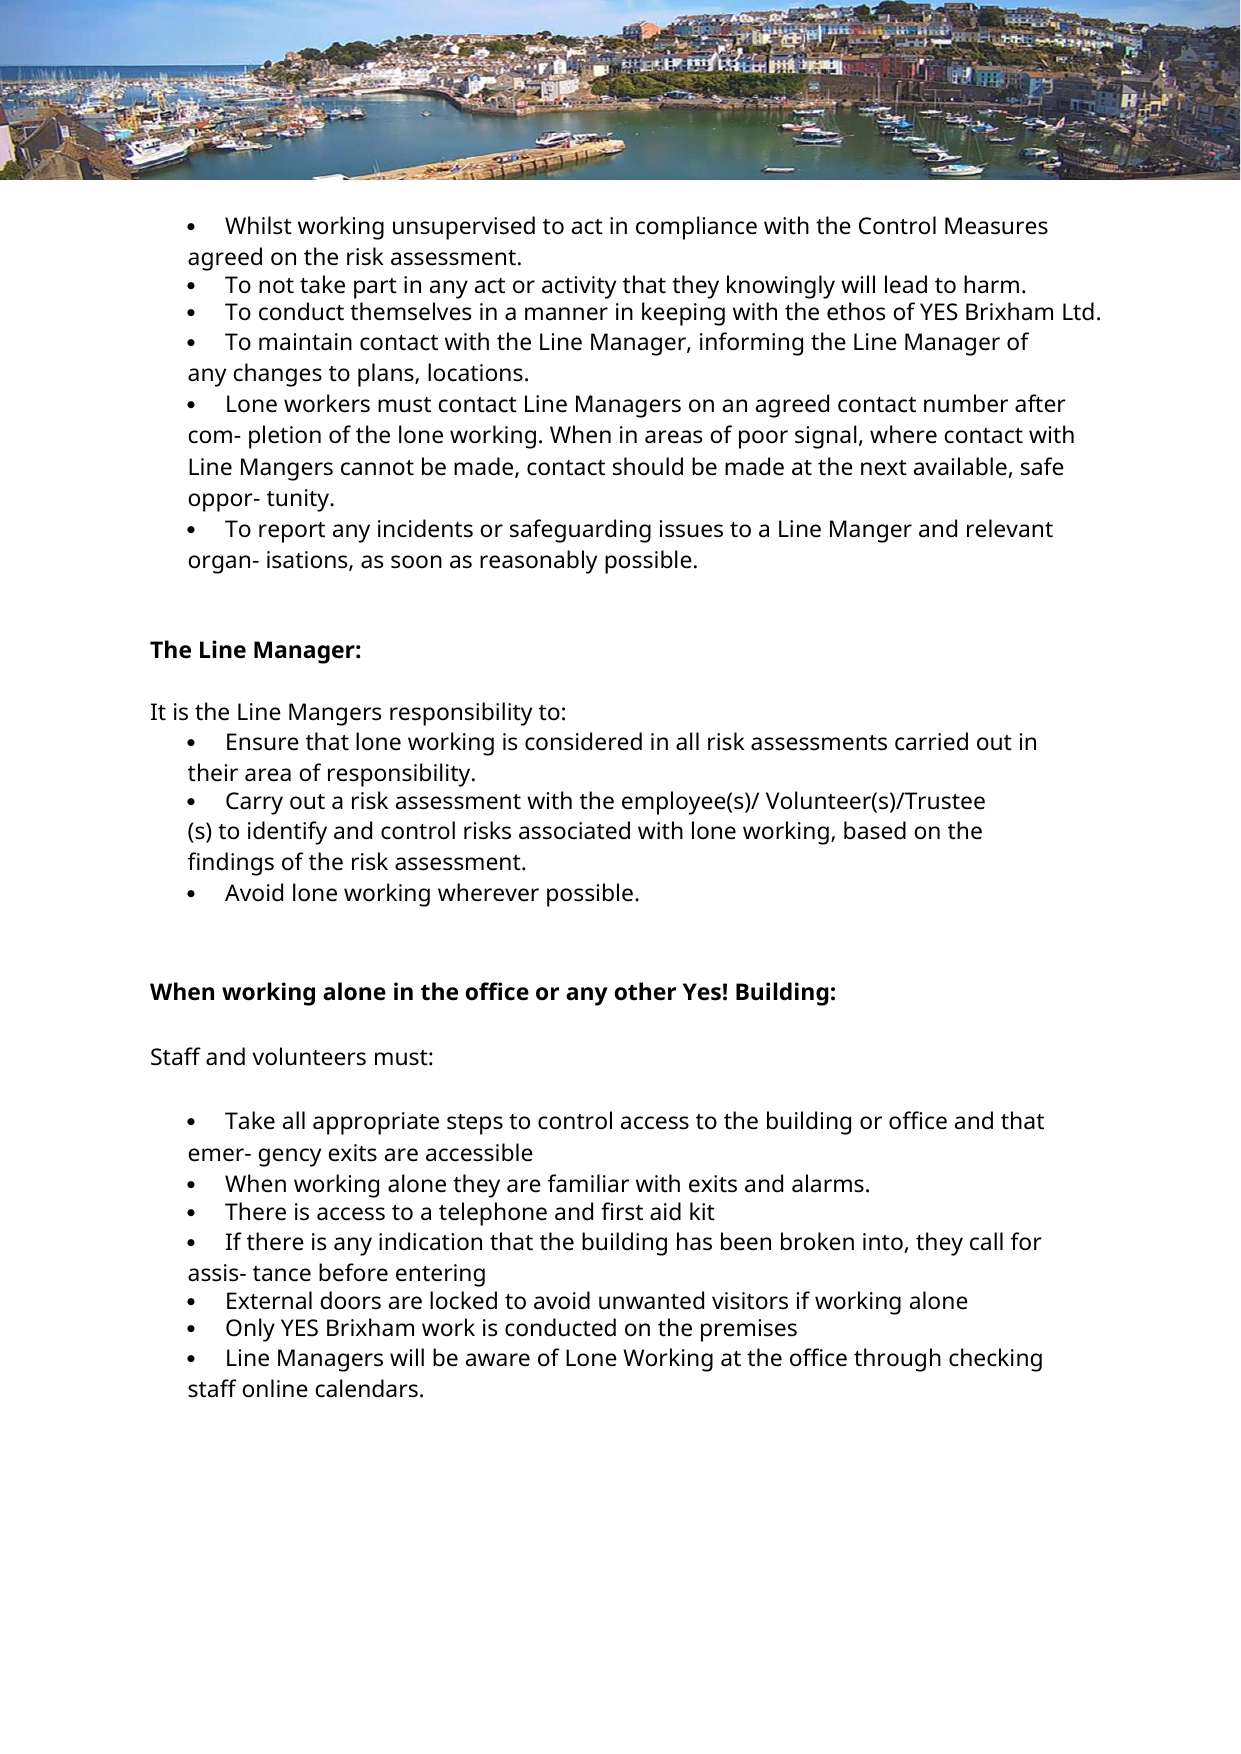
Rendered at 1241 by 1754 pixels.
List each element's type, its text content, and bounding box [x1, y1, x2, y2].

list To conduct themselves in a manner in keeping with the ethos of YES Brixham Ltd. [187, 299, 1107, 326]
list External doors are locked to avoid unwanted visitors if working alone [187, 1288, 1107, 1315]
list Avoid lone working wherever possible. [187, 877, 1107, 908]
text (s) to identify and control risks associated with lone working, based on the findings of the risk assessment. [187, 815, 1073, 877]
picture [0, 0, 1241, 180]
subtitle When working alone in the office or any other Yes! Building: [150, 976, 1107, 1007]
text It is the Line Mangers responsibility to: [150, 699, 1107, 726]
list Whilst working unsupervised to act in compliance with the Control Measures agreed on the risk assessment. [187, 210, 1087, 272]
list To not take part in any act or activity that they knowingly will lead to harm. [187, 272, 1107, 299]
list Ensure that lone working is considered in all risk assessments carried out in their area of responsibility. [187, 726, 1058, 788]
list Take all appropriate steps to control access to the building or office and that emer- gency exits are accessible [187, 1105, 1091, 1168]
list Only YES Brixham work is conducted on the premises [187, 1315, 1107, 1341]
list To maintain contact with the Line Manager, informing the Line Manager of any changes to plans, locations. [187, 326, 1037, 388]
list If there is any indication that the building has been broken into, they call for assis- tance before entering [187, 1226, 1082, 1288]
list Carry out a risk assessment with the employee(s)/ Volunteer(s)/Trustee [187, 788, 1107, 815]
list There is access to a telephone and first aid kit [187, 1199, 1107, 1226]
list Lone workers must contact Line Managers on an agreed contact number after com- pletion of the lone working. When in areas of poor signal, where contact with Line Mangers cannot be made, contact should be made at the next available, safe oppor- tunity. [187, 388, 1081, 513]
list To report any incidents or safeguarding issues to a Line Manger and relevant organ- isations, as soon as reasonably possible. [187, 513, 1084, 576]
subtitle The Line Manager: [150, 634, 1107, 666]
list Line Managers will be aware of Lone Working at the office through checking staff online calendars. [187, 1342, 1062, 1404]
list When working alone they are familiar with exits and alarms. [187, 1168, 1107, 1199]
text Staff and volunteers must: [150, 1041, 1107, 1072]
